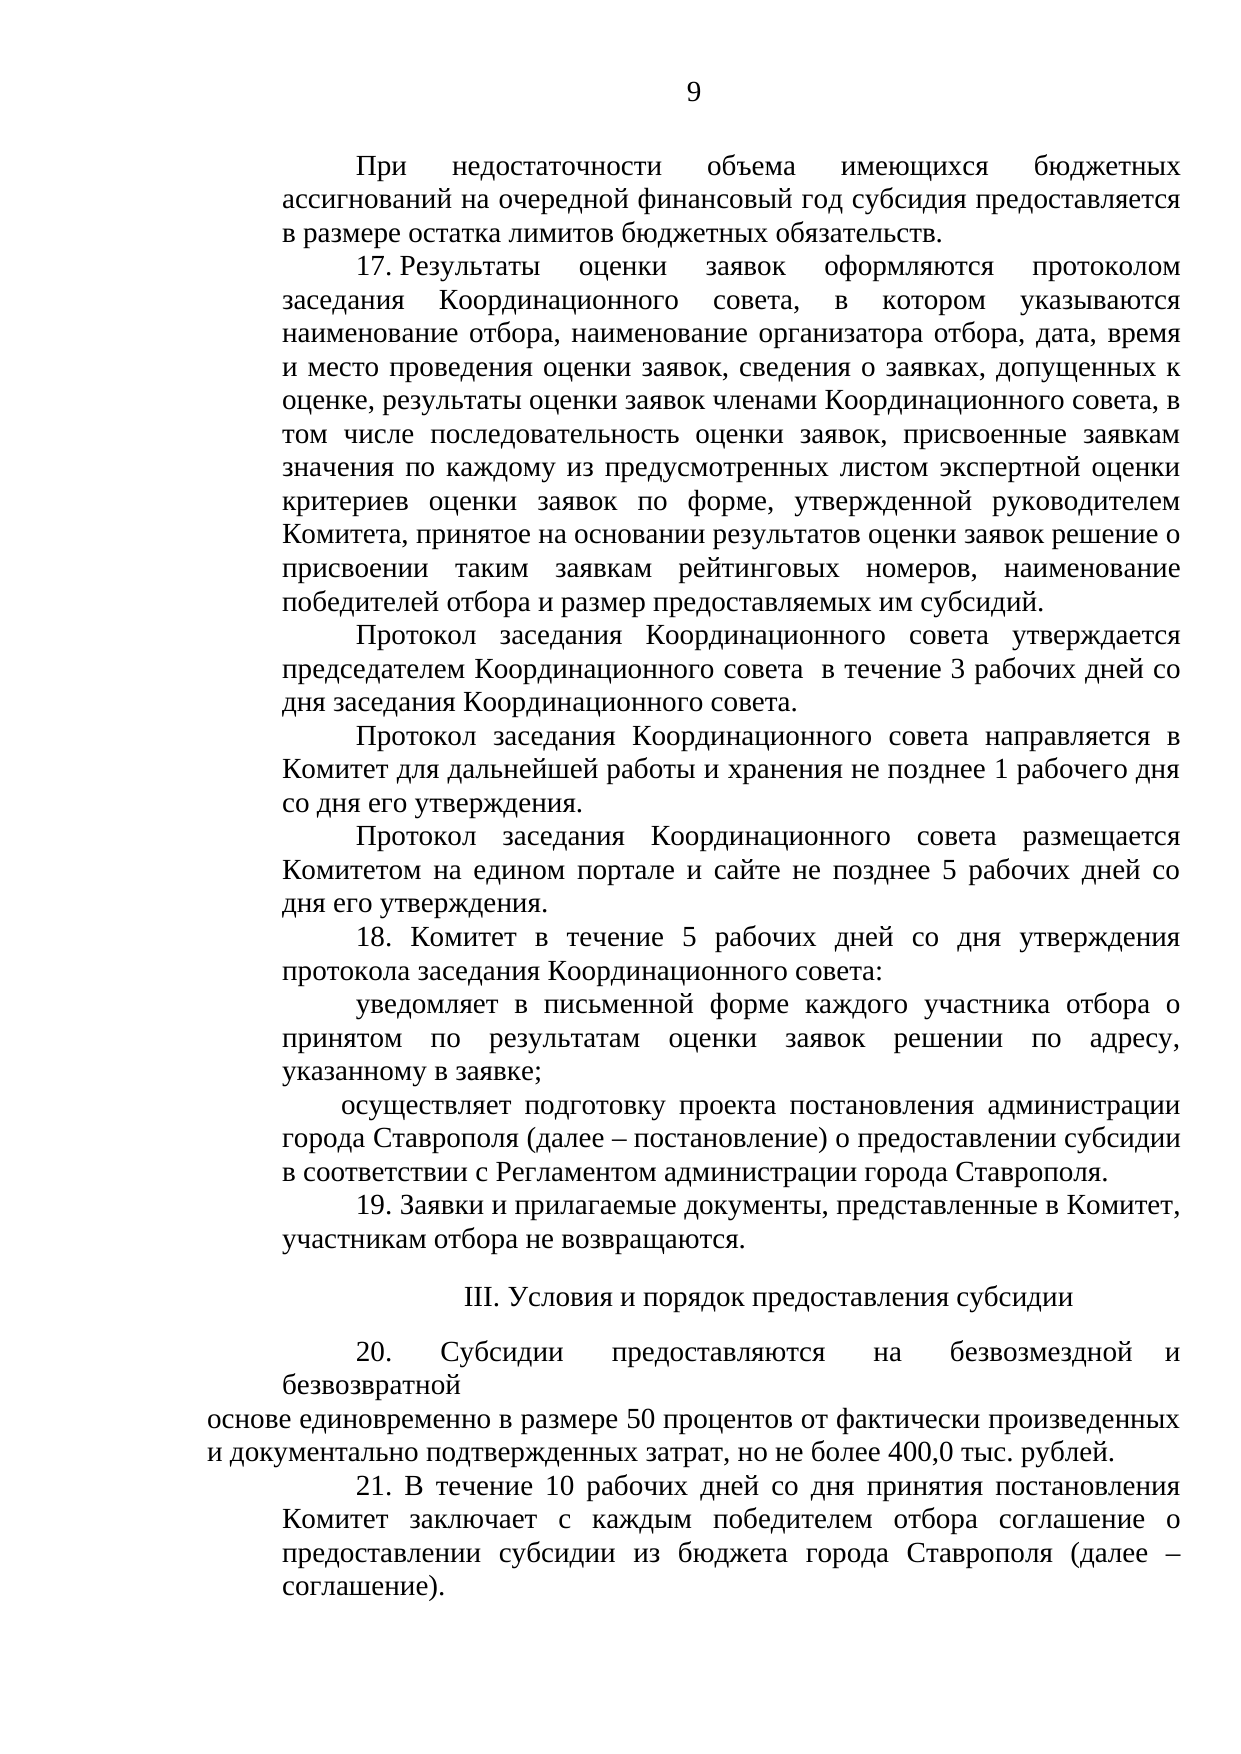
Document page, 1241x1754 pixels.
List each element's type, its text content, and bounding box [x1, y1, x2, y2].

text Протокол заседания Координационного совета утверждается председателем Координационного совета в течение 3 рабочих дней со дня заседания Координационного совета. [282, 617, 1181, 718]
text 21. В течение 10 рабочих дней со дня принятия постановления Комитет заключает с каждым победителем отбора соглашение о предоставлении субсидии из бюджета города Ставрополя (далее – соглашение). [282, 1468, 1181, 1602]
text III. Условия и порядок предоставления субсидии [282, 1279, 1181, 1312]
text осуществляет подготовку проекта постановления администрации города Ставрополя (далее – постановление) о предоставлении субсидии в соответствии с Регламентом администрации города Ставрополя. [282, 1087, 1181, 1187]
text При недостаточности объема имеющихся бюджетных ассигнований на очередной финансовый год субсидия предоставляется в размере остатка лимитов бюджетных обязательств. [282, 148, 1181, 248]
text 20. Субсидии предоставляются на безвозмездной и безвозвратной [282, 1334, 1181, 1401]
text 18. Комитет в течение 5 рабочих дней со дня утверждения протокола заседания Координационного совета: [282, 919, 1181, 986]
text уведомляет в письменной форме каждого участника отбора о принятом по результатам оценки заявок решении по адресу, указанному в заявке; [282, 986, 1181, 1087]
text 17. Результаты оценки заявок оформляются протоколом заседания Координационного совета, в котором указываются наименование отбора, наименование организатора отбора, дата, время и место проведения оценки заявок, сведения о заявках, допущенных к оценке, результаты оценки заявок членами Координационного совета, в том числе последовательность оценки заявок, присвоенные заявкам значения по каждому из предусмотренных листом экспертной оценки критериев оценки заявок по форме, утвержденной руководителем Комитета, принятое на основании результатов оценки заявок решение о присвоении таким заявкам рейтинговых номеров, наименование победителей отбора и размер предоставляемых им субсидий. [282, 248, 1181, 617]
text Протокол заседания Координационного совета направляется в Комитет для дальнейшей работы и хранения не позднее 1 рабочего дня со дня его утверждения. [282, 718, 1181, 818]
text основе единовременно в размере 50 процентов от фактически произведенных и документально подтвержденных затрат, но не более 400,0 тыс. рублей. [207, 1401, 1181, 1468]
text 19. Заявки и прилагаемые документы, представленные в Комитет, участникам отбора не возвращаются. [282, 1187, 1181, 1254]
text Протокол заседания Координационного совета размещается Комитетом на едином портале и сайте не позднее 5 рабочих дней со дня его утверждения. [282, 818, 1181, 919]
